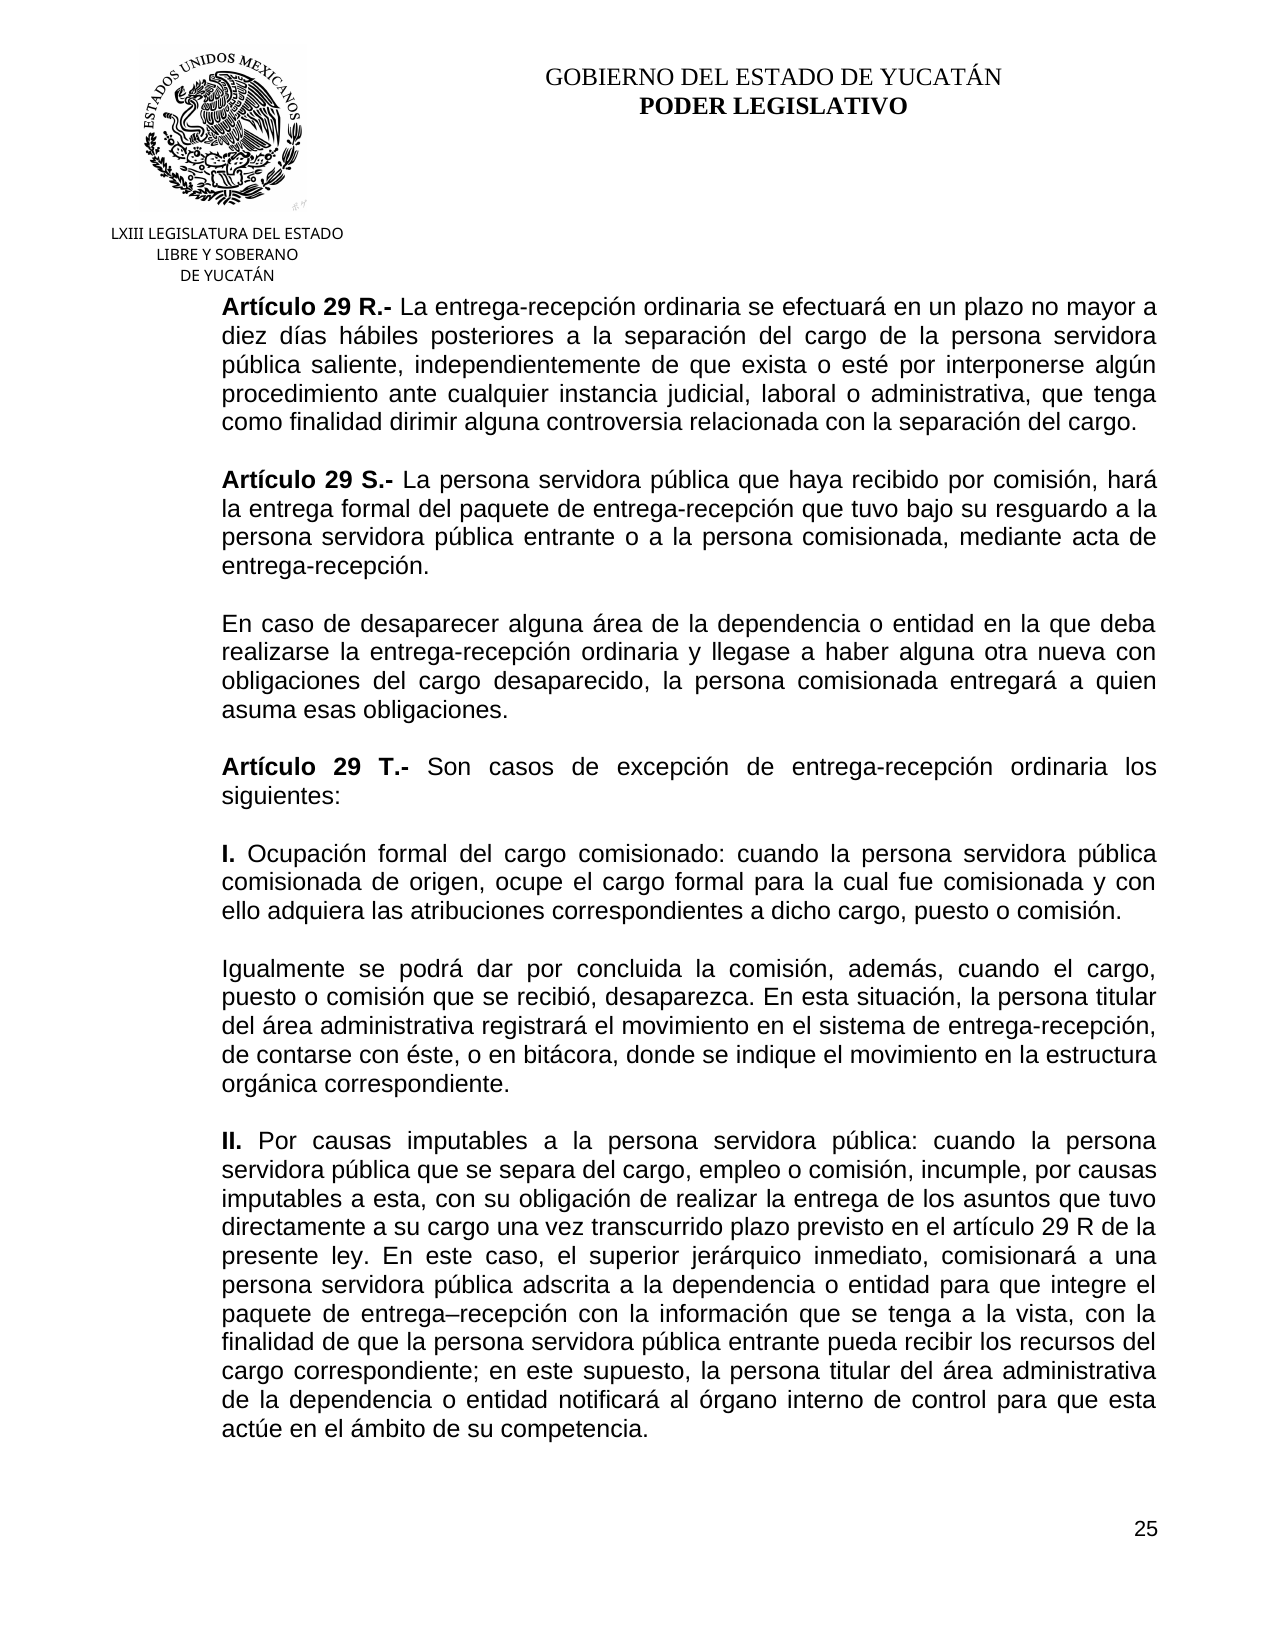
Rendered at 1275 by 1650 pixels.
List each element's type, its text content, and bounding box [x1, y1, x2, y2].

text Artículo 29 S.- La persona servidora pública que haya recibido por comisión, hará la entrega formal del paquete de entrega-recepción que tuvo bajo su resguardo a la persona servidora pública entrante o a la persona comisionada, mediante acta de entrega-recepción. [221, 465, 1158, 580]
text Igualmente se podrá dar por concluida la comisión, además, cuando el cargo, puesto o comisión que se recibió, desaparezca. En esta situación, la persona titular del área administrativa registrará el movimiento en el sistema de entrega-recepción, de contarse con éste, o en bitácora, donde se indique el movimiento en la estructura orgánica correspondiente. [221, 953, 1158, 1097]
text Artículo 29 R.- La entrega-recepción ordinaria se efectuará en un plazo no mayor a diez días hábiles posteriores a la separación del cargo de la persona servidora pública saliente, independientemente de que exista o esté por interponerse algún procedimiento ante cualquier instancia judicial, laboral o administrativa, que tenga como finalidad dirimir alguna controversia relacionada con la separación del cargo. [221, 292, 1158, 436]
text II. Por causas imputables a la persona servidora pública: cuando la persona servidora pública que se separa del cargo, empleo o comisión, incumple, por causas imputables a esta, con su obligación de realizar la entrega de los asuntos que tuvo directamente a su cargo una vez transcurrido plazo previsto en el artículo 29 R de la presente ley. En este caso, el superior jerárquico inmediato, comisionará a una persona servidora pública adscrita a la dependencia o entidad para que integre el paquete de entrega–recepción con la información que se tenga a la vista, con la finalidad de que la persona servidora pública entrante pueda recibir los recursos del cargo correspondiente; en este supuesto, la persona titular del área administrativa de la dependencia o entidad notificará al órgano interno de control para que esta actúe en el ámbito de su competencia. [221, 1126, 1158, 1442]
text En caso de desaparecer alguna área de la dependencia o entidad en la que deba realizarse la entrega-recepción ordinaria y llegase a haber alguna otra nueva con obligaciones del cargo desaparecido, la persona comisionada entregará a quien asuma esas obligaciones. [221, 608, 1158, 723]
picture [138, 44, 308, 212]
text Artículo 29 T.- Son casos de excepción de entrega-recepción ordinaria los siguientes: [221, 752, 1158, 810]
text I. Ocupación formal del cargo comisionado: cuando la persona servidora pública comisionada de origen, ocupe el cargo formal para la cual fue comisionada y con ello adquiera las atribuciones correspondientes a dicho cargo, puesto o comisión. [221, 838, 1158, 925]
